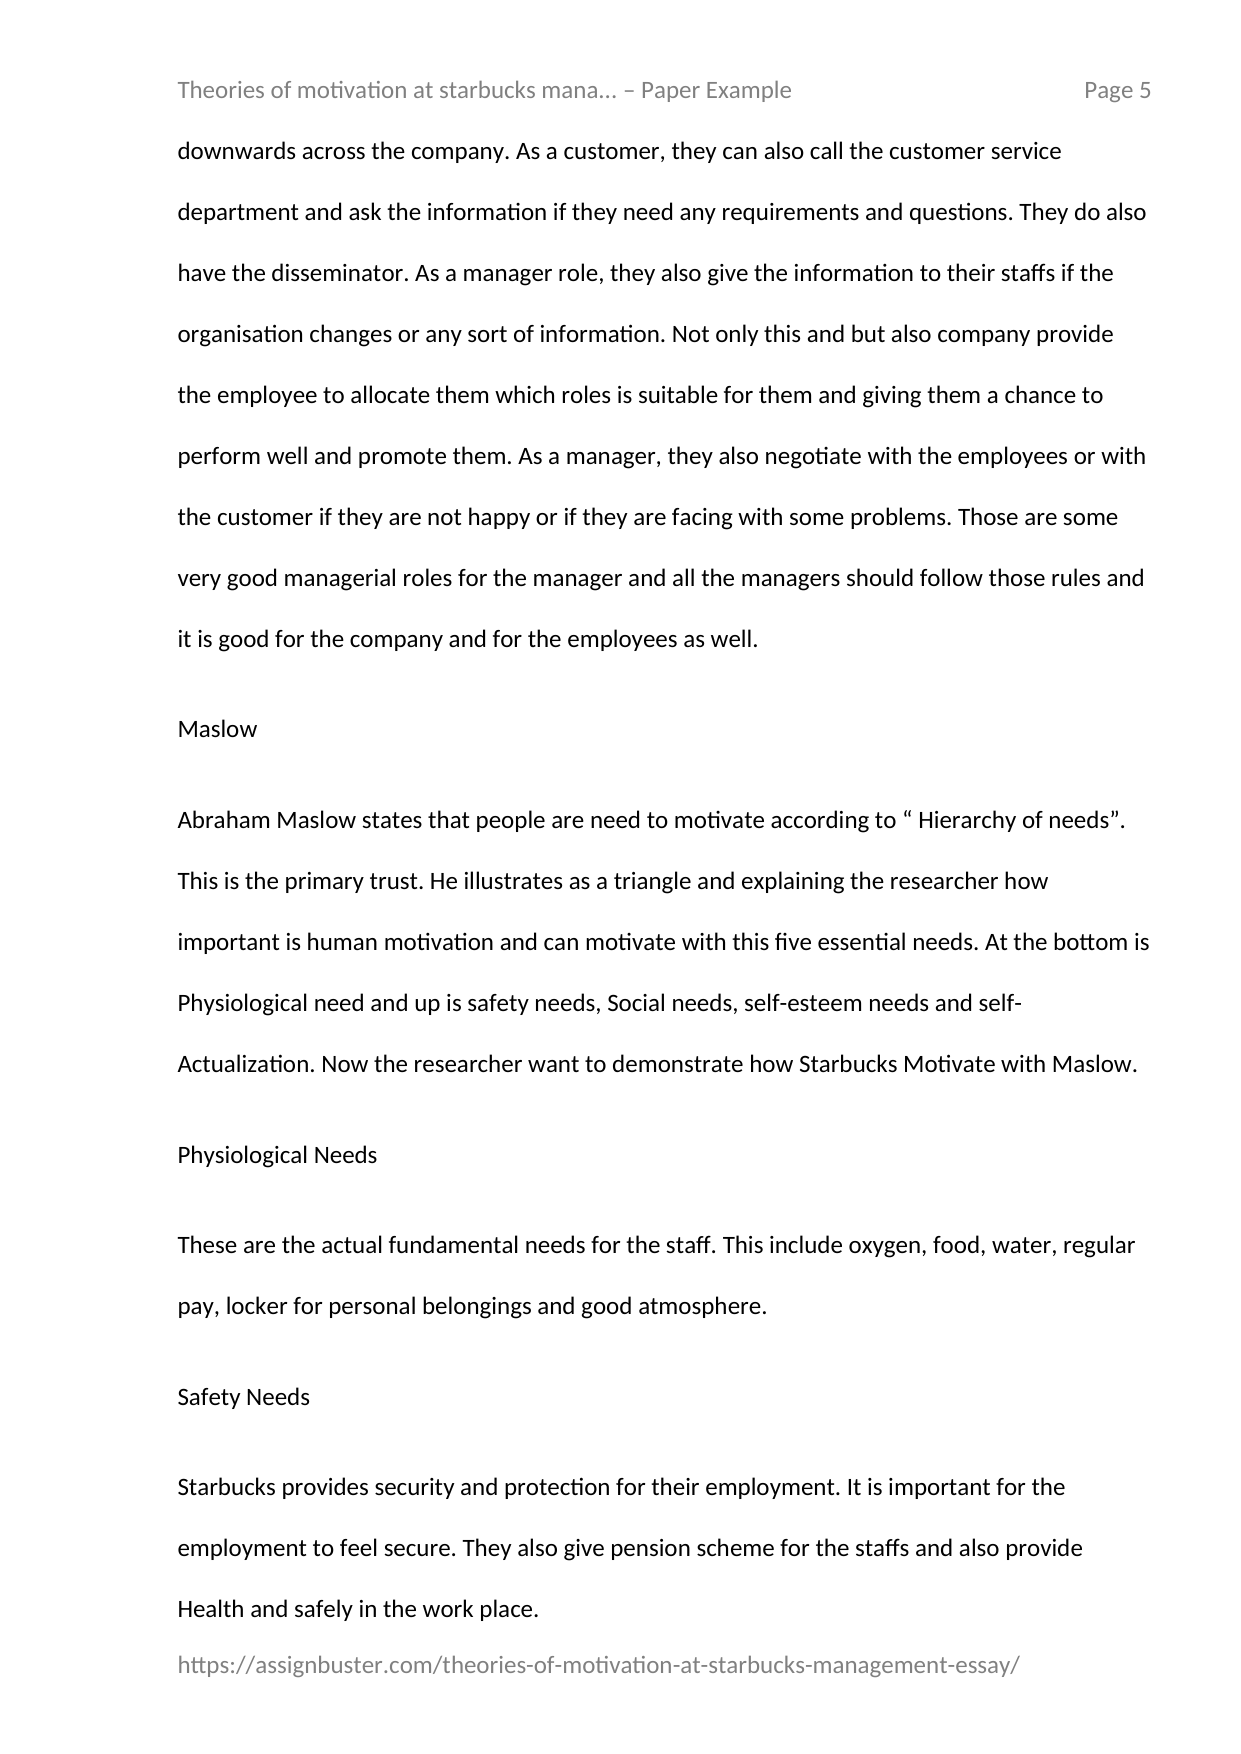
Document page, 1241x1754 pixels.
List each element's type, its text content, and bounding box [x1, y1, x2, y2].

text Abraham Maslow states that people are need to motivate according to “ Hierarchy of needs”. This is the primary trust. He illustrates as a triangle and explaining the researcher how important is human motivation and can motivate with this five essential needs. At the bottom is Physiological need and up is safety needs, Social needs, self-esteem needs and self-Actualization. Now the researcher want to demonstrate how Starbucks Motivate with Maslow. [177, 804, 1152, 1079]
text Maslow [177, 714, 1152, 744]
text Starbucks provides security and protection for their employment. It is important for the employment to feel secure. They also give pension scheme for the staffs and also provide Health and safely in the work place. [177, 1471, 1152, 1624]
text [177, 135, 1152, 654]
text These are the actual fundamental needs for the staff. This include oxygen, food, water, regular pay, locker for personal belongings and good atmosphere. [177, 1229, 1152, 1321]
text Safety Needs [177, 1381, 1152, 1411]
text Physiological Needs [177, 1139, 1152, 1169]
